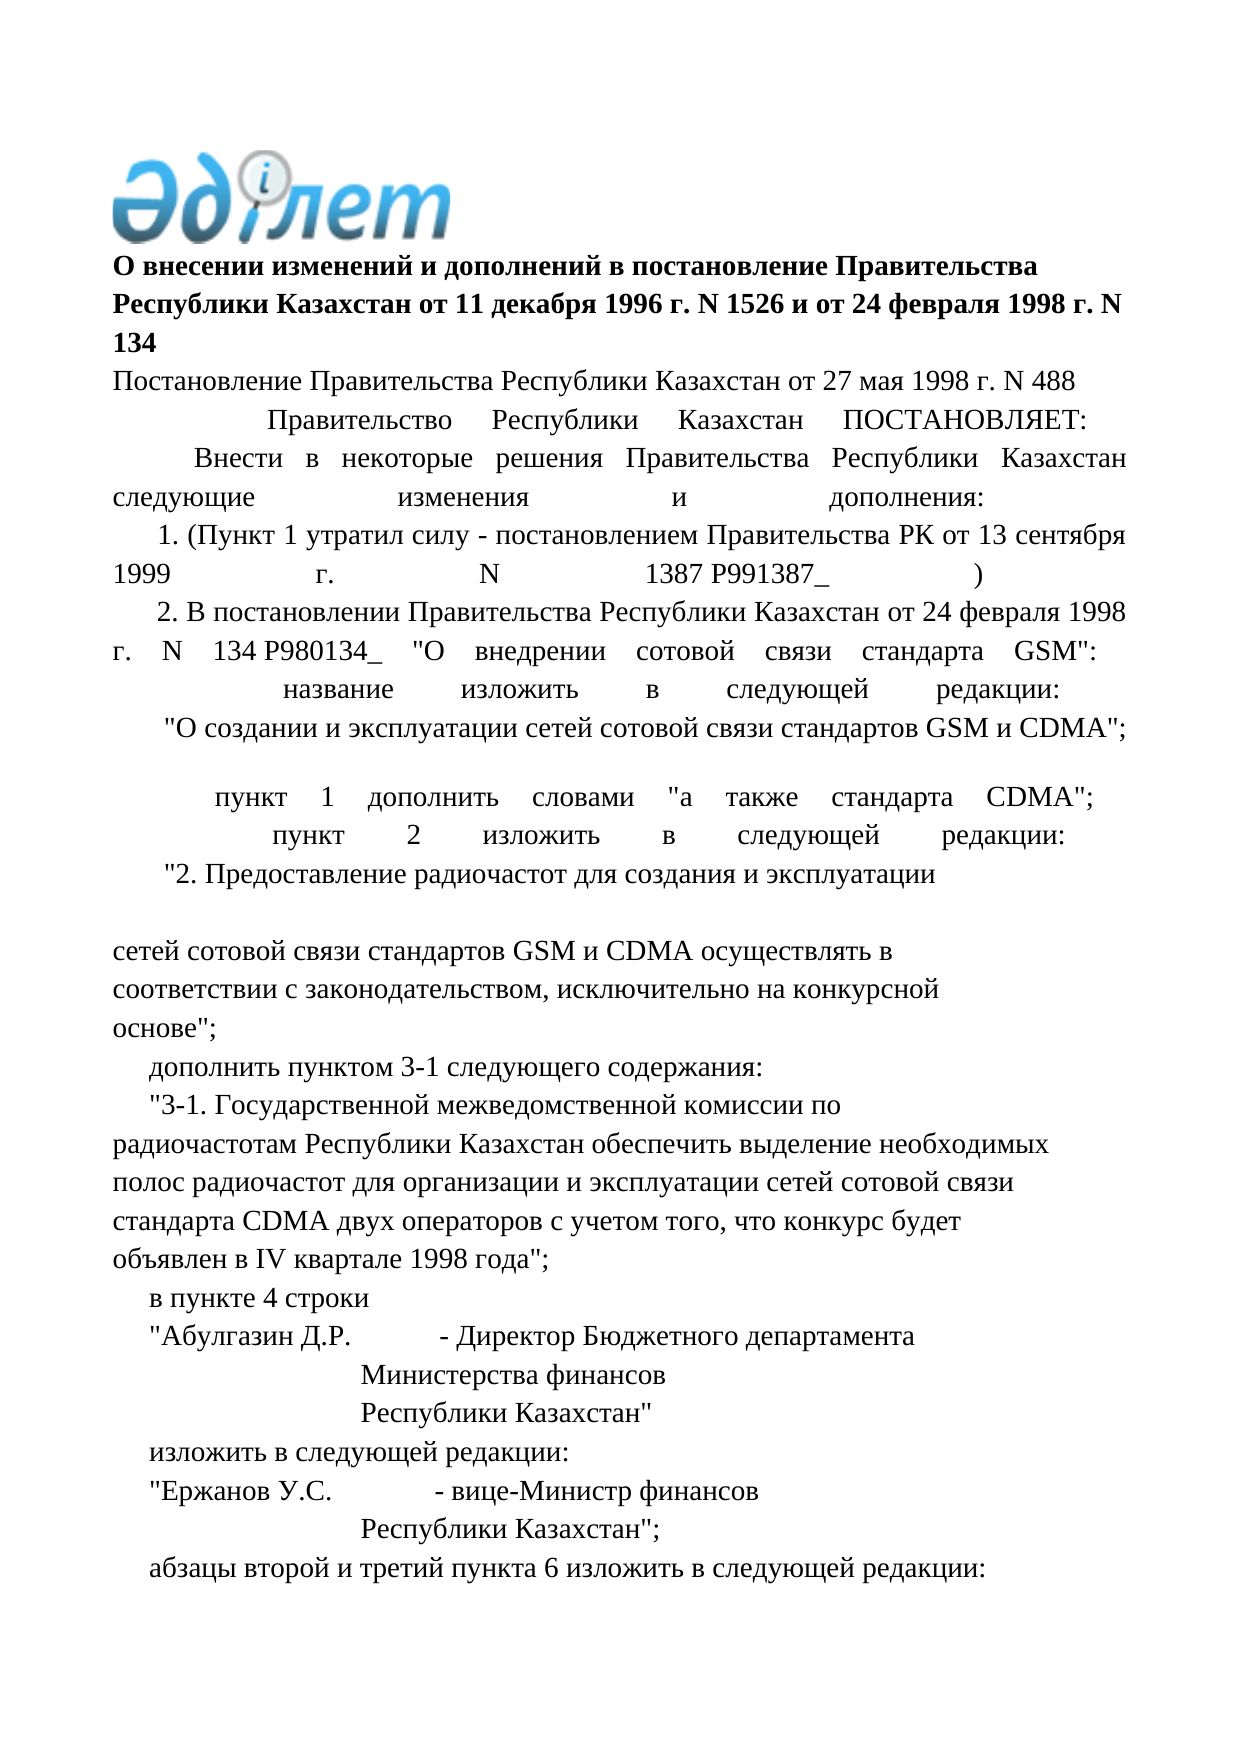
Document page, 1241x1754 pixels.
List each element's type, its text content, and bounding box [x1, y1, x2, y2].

text основе"; [112, 1010, 1128, 1044]
text радиочастотам Республики Казахстан обеспечить выделение необходимых [112, 1126, 1128, 1159]
text абзацы второй и третий пункта 6 изложить в следующей редакции: [112, 1550, 1128, 1583]
text изложить в следующей редакции: [112, 1434, 1128, 1468]
text соответствии с законодательством, исключительно на конкурсной [112, 972, 1128, 1005]
text "Ержанов У.С. - вице-Министр финансов [112, 1473, 1128, 1506]
text Министерства финансов [112, 1357, 1128, 1391]
text в пункте 4 строки [112, 1280, 1128, 1313]
picture [112, 150, 451, 244]
text объявлен в IV квартале 1998 года"; [112, 1241, 1128, 1275]
text стандарта CDMA двух операторов с учетом того, что конкурс будет [112, 1203, 1128, 1236]
text "3-1. Государственной межведомственной комиссии по [112, 1087, 1128, 1121]
text Правительство Республики Казахстан ПОСТАНОВЛЯЕТ: Внести в некоторые решения Правительства Республики Казахстан следующие изменения и дополнения: 1. (Пункт 1 утратил силу - постановлением Правительства РК от 13 сентября 1999 г. N 1387 P991387_ ) 2. В постановлении Правительства Республики Казахстан от 24 февраля 1998 г. N 134 P980134_ "О внедрении сотовой связи стандарта GSМ": название изложить в следующей редакции: "О создании и эксплуатации сетей сотовой связи стандартов GSM и СDМА"; пункт 1 дополнить словами "а также стандарта СDМА"; пункт 2 изложить в следующей редакции: "2. Предоставление радиочастот для создания и эксплуатации [112, 402, 1128, 889]
text Республики Казахстан"; [112, 1511, 1128, 1545]
text Республики Казахстан" [112, 1396, 1128, 1429]
text "Абулгазин Д.Р. - Директор Бюджетного департамента [112, 1318, 1128, 1352]
text дополнить пунктом 3-1 следующего содержания: [112, 1049, 1128, 1082]
text сетей сотовой связи стандартов GSM и СDМА осуществлять в [112, 933, 1128, 967]
text О внесении изменений и дополнений в постановление Правительства Республики Казахстан от 11 декабря 1996 г. N 1526 и от 24 февраля 1998 г. N 134 [112, 248, 1128, 358]
text Постановление Правительства Республики Казахстан от 27 мая 1998 г. N 488 [112, 363, 1128, 397]
text полос радиочастот для организации и эксплуатации сетей сотовой связи [112, 1164, 1128, 1198]
